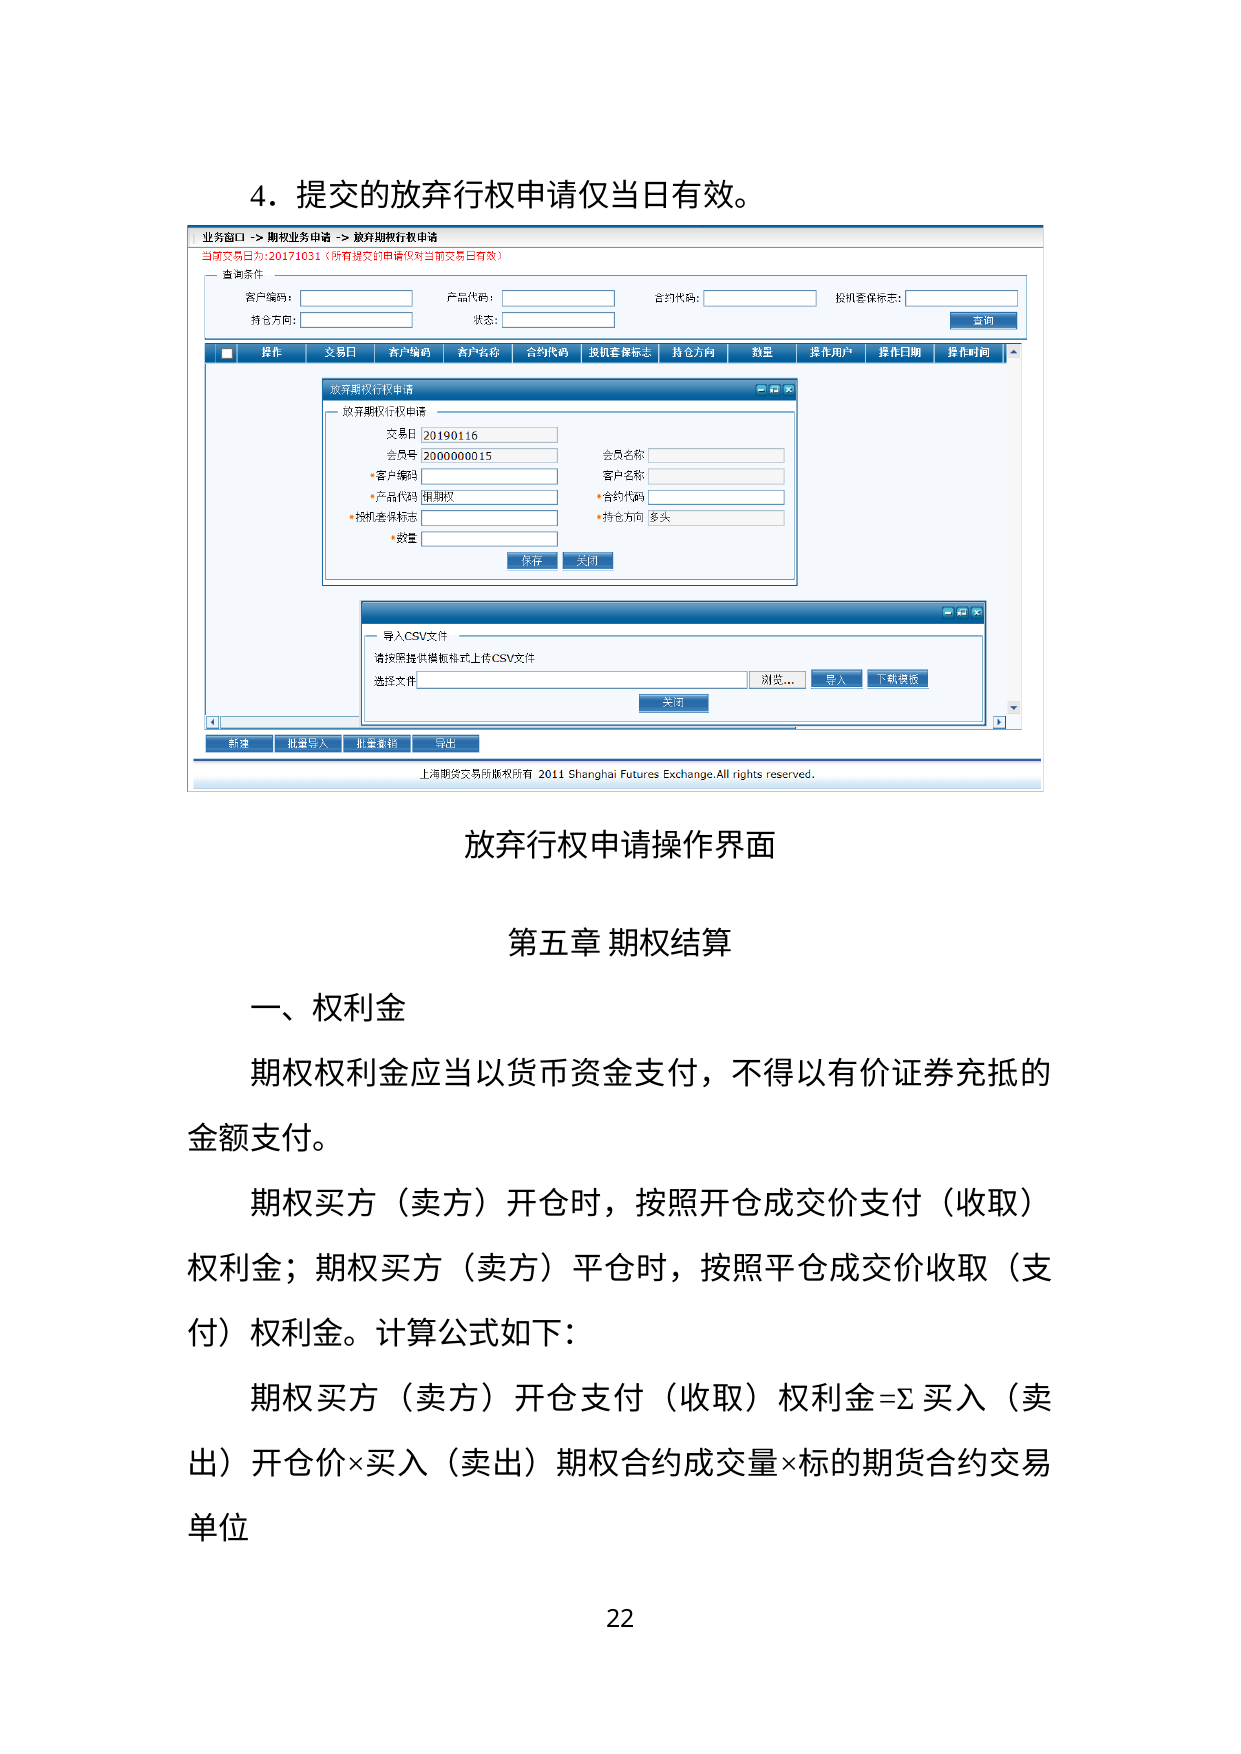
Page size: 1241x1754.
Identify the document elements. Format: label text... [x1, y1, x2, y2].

text 期权权利金应当以货币资金支付，不得以有价证券充抵的金额支付。 [187, 1038, 1053, 1168]
text 第五章 期权结算 [187, 908, 1053, 973]
text 期权买方（卖方）开仓支付（收取）权利金=Σ买入（卖出）开仓价×买入（卖出）期权合约成交量×标的期货合约交易单位 [187, 1363, 1053, 1558]
text 4．提交的放弃行权申请仅当日有效。 [187, 161, 1053, 226]
picture [187, 225, 1044, 792]
text 期权买方（卖方）开仓时，按照开仓成交价支付（收取）权利金；期权买方（卖方）平仓时，按照平仓成交价收取（支付）权利金。计算公式如下： [187, 1168, 1053, 1363]
text 放弃行权申请操作界面 [187, 811, 1053, 876]
text 一、权利金 [187, 973, 1053, 1038]
